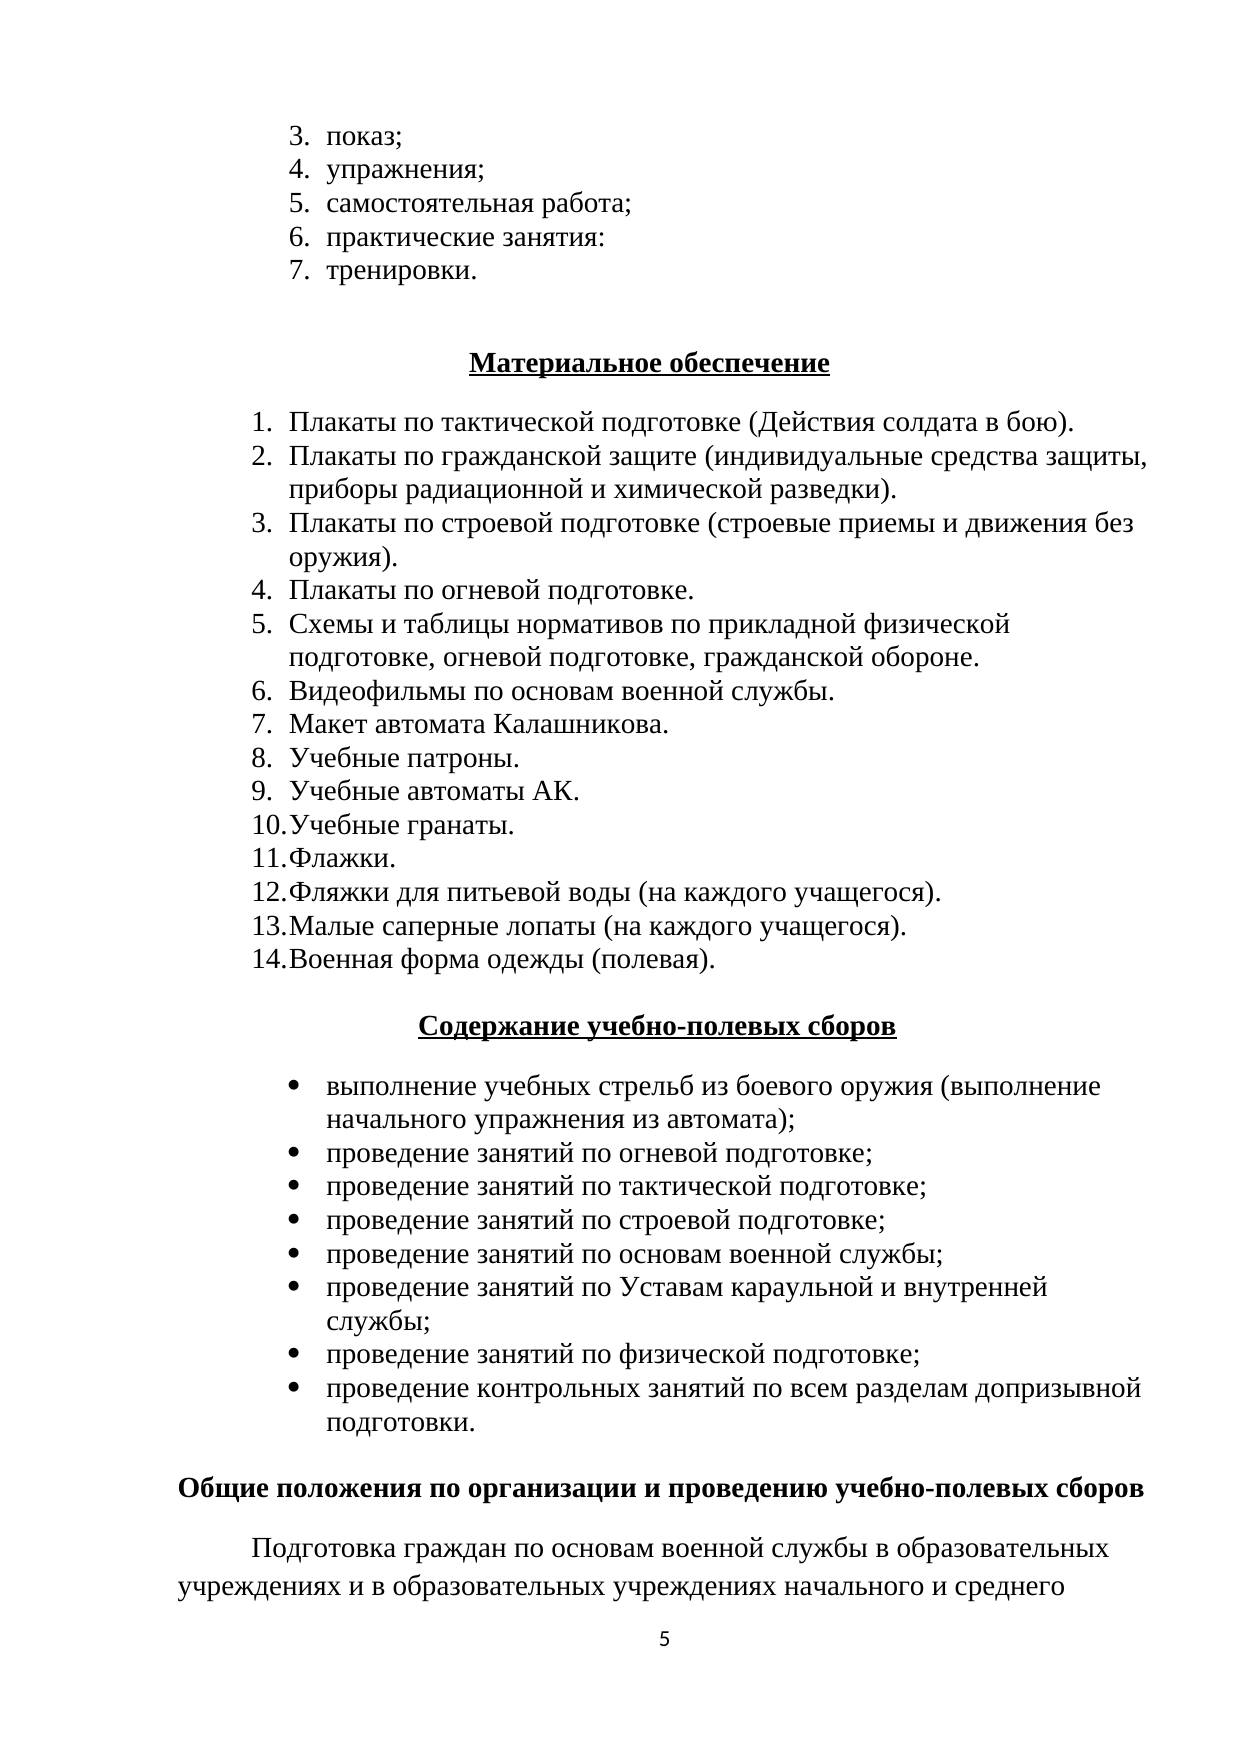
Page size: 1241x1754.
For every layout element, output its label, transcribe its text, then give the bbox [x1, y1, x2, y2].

list самостоятельная работа; [288, 185, 1116, 219]
list проведение занятий по физической подготовке; [288, 1337, 1152, 1370]
list проведение занятий по строевой подготовке; [288, 1202, 1152, 1236]
text Материальное обеспечение [177, 345, 1116, 379]
list Флажки. [251, 841, 1152, 874]
list Фляжки для питьевой воды (на каждого учащегося). [251, 874, 1152, 908]
list проведение занятий по тактической подготовке; [288, 1168, 1152, 1202]
list выполнение учебных стрельб из боевого оружия (выполнение начального упражнения из автомата); [288, 1068, 1152, 1135]
list Видеофильмы по основам военной службы. [251, 673, 1152, 706]
list проведение занятий по огневой подготовке; [288, 1135, 1152, 1168]
list Макет автомата Калашникова. [251, 706, 1152, 740]
list Учебные патроны. [251, 740, 1152, 773]
list показ; [288, 118, 1116, 152]
list Плакаты по тактической подготовке (Действия солдата в бою). [251, 404, 1152, 438]
list Плакаты по огневой подготовке. [251, 572, 1152, 606]
text Содержание учебно-полевых сборов [177, 1008, 1116, 1042]
list проведение контрольных занятий по всем разделам допризывной подготовки. [288, 1370, 1152, 1437]
list Военная форма одежды (полевая). [251, 941, 1152, 975]
list Схемы и таблицы нормативов по прикладной физической подготовке, огневой подготовке, гражданской обороне. [251, 606, 1152, 673]
list Учебные гранаты. [251, 807, 1152, 841]
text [177, 1530, 1152, 1602]
list практические занятия: [288, 219, 1116, 252]
list упражнения; [288, 152, 1116, 185]
text Общие положения по организации и проведению учебно-полевых сборов [177, 1437, 1152, 1504]
list Учебные автоматы АК. [251, 773, 1152, 807]
list Плакаты по строевой подготовке (строевые приемы и движения без оружия). [251, 505, 1152, 572]
list Плакаты по гражданской защите (индивидуальные средства защиты, приборы радиационной и химической разведки). [251, 438, 1152, 505]
list проведение занятий по Уставам караульной и внутренней службы; [288, 1269, 1152, 1337]
list Малые саперные лопаты (на каждого учащегося). [251, 908, 1152, 941]
list проведение занятий по основам военной службы; [288, 1236, 1152, 1269]
list тренировки. [288, 252, 1116, 286]
